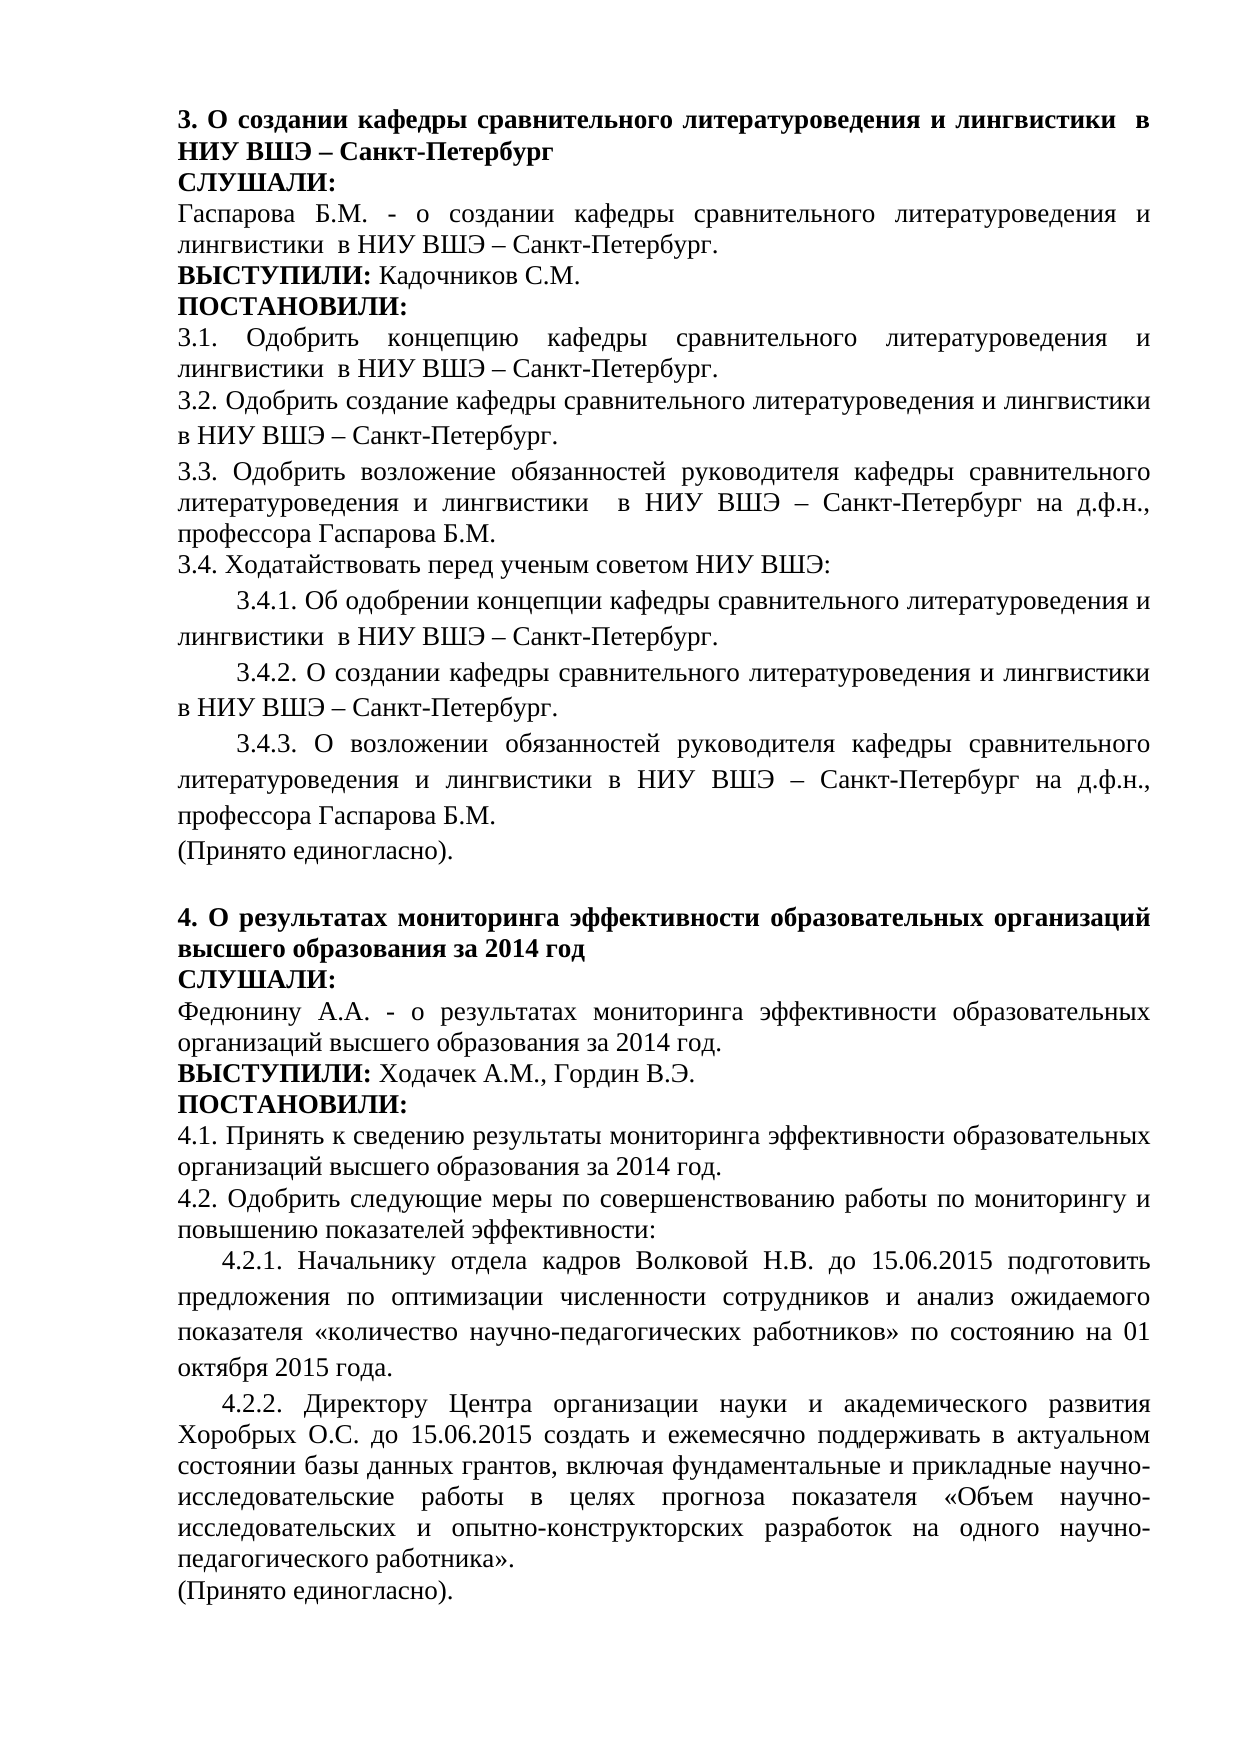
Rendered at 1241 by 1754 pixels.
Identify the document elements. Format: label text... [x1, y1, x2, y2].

text ПОСТАНОВИЛИ: [177, 290, 1152, 321]
text 4.2.1. Начальнику отдела кадров Волковой Н.В. до 15.06.2015 подготовить предложения по оптимизации численности сотрудников и анализ ожидаемого показателя «количество научно-педагогических работников» по состоянию на 01 октября 2015 года. [177, 1244, 1152, 1382]
text 3. О создании кафедры сравнительного литературоведения и лингвистики в НИУ ВШЭ – Санкт-Петербург [177, 103, 1152, 166]
text (Принято единогласно). [177, 834, 1152, 866]
text 3.2. Одобрить создание кафедры сравнительного литературоведения и лингвистики в НИУ ВШЭ – Санкт-Петербург. [177, 384, 1152, 451]
text ПОСТАНОВИЛИ: [177, 1088, 1152, 1119]
text 4.1. Принять к сведению результаты мониторинга эффективности образовательных организаций высшего образования за 2014 год. [177, 1119, 1152, 1182]
text Гаспарова Б.М. - о создании кафедры сравнительного литературоведения и лингвистики в НИУ ВШЭ – Санкт-Петербург. [177, 197, 1152, 259]
text 3.1. Одобрить концепцию кафедры сравнительного литературоведения и лингвистики в НИУ ВШЭ – Санкт-Петербург. [177, 321, 1152, 384]
text 3.3. Одобрить возложение обязанностей руководителя кафедры сравнительного литературоведения и лингвистики в НИУ ВШЭ – Санкт-Петербург на д.ф.н., профессора Гаспарова Б.М. [177, 455, 1152, 549]
text Федюнину А.А. - о результатах мониторинга эффективности образовательных организаций высшего образования за 2014 год. [177, 995, 1152, 1057]
text 4. О результатах мониторинга эффективности образовательных организаций высшего образования за 2014 год [177, 901, 1152, 964]
text 3.4.1. Об одобрении концепции кафедры сравнительного литературоведения и лингвистики в НИУ ВШЭ – Санкт-Петербург. [177, 584, 1152, 651]
text 3.4.3. О возложении обязанностей руководителя кафедры сравнительного литературоведения и лингвистики в НИУ ВШЭ – Санкт-Петербург на д.ф.н., профессора Гаспарова Б.М. [177, 727, 1152, 830]
text СЛУШАЛИ: [177, 166, 1152, 197]
text СЛУШАЛИ: [177, 964, 1152, 995]
list 4.2.2. Директору Центра организации науки и академического развития Хоробрых О.С. до 15.06.2015 создать и ежемесячно поддерживать в актуальном состоянии базы данных грантов, включая фундаментальные и прикладные научно-исследовательские работы в целях прогноза показателя «Объем научно-исследовательских и опытно-конструкторских разработок на одного научно-педагогического работника». [177, 1387, 1152, 1574]
text 4.2. Одобрить следующие меры по совершенствованию работы по мониторингу и повышению показателей эффективности: [177, 1182, 1152, 1244]
text ВЫСТУПИЛИ: Ходачек А.М., Гордин В.Э. [177, 1057, 1152, 1088]
text (Принято единогласно). [177, 1574, 1152, 1605]
text 3.4. Ходатайствовать перед ученым советом НИУ ВШЭ: [177, 549, 1152, 580]
text 3.4.2. О создании кафедры сравнительного литературоведения и лингвистики в НИУ ВШЭ – Санкт-Петербург. [177, 656, 1152, 723]
text ВЫСТУПИЛИ: Кадочников С.М. [177, 259, 1152, 290]
